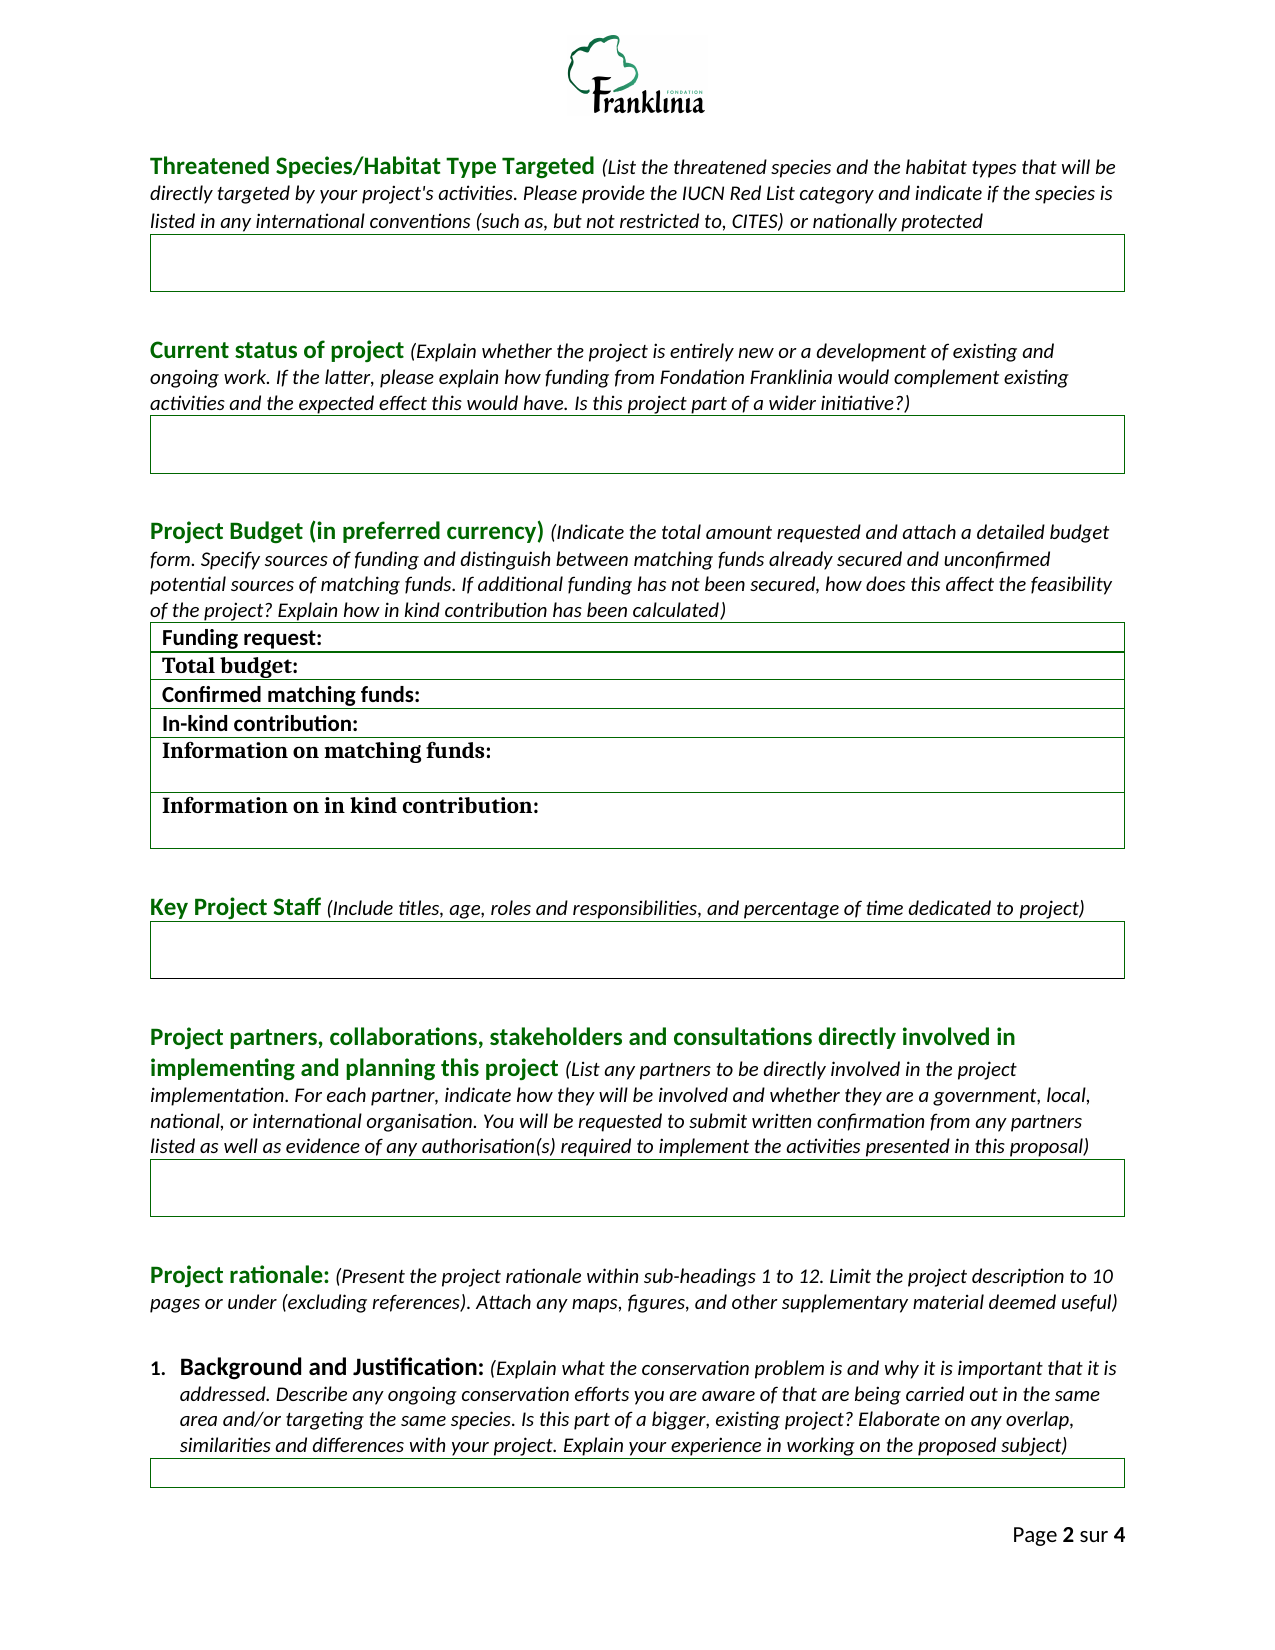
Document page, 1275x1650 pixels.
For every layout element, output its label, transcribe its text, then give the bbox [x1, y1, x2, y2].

text Project Budget (in preferred currency) (Indicate the total amount requested and attach a detailed budget form. Specify sources of funding and distinguish between matching funds already secured and unconfirmed potential sources of matching funds. If additional funding has not been secured, how does this affect the feasibility of the project? Explain how in kind contribution has been calculated) [150, 516, 1125, 622]
table_cell In-kind contribution: [151, 709, 1124, 737]
text Key Project Staff (Include titles, age, roles and responsibilities, and percentage of time dedicated to project) [150, 891, 1125, 921]
table_header [151, 1160, 1124, 1216]
text Project partners, collaborations, stakeholders and consultations directly involved in implementing and planning this project (List any partners to be directly involved in the project implementation. For each partner, indicate how they will be involved and whether they are a government, local, national, or international organisation. You will be requested to submit written confirmation from any partners listed as well as evidence of any authorisation(s) required to implement the activities presented in this proposal) [150, 1021, 1125, 1159]
table_header [151, 416, 1124, 472]
text Threatened Species/Habitat Type Targeted (List the threatened species and the habitat types that will be directly targeted by your project's activities. Please provide the IUCN Red List category and indicate if the species is listed in any international conventions (such as, but not restricted to, CITES) or nationally protected [150, 150, 1125, 234]
table_cell Information on matching funds: [151, 738, 1124, 792]
picture [566, 35, 708, 116]
list Background and Justification: (Explain what the conservation problem is and why it is important that it is addressed. Describe any ongoing conservation efforts you are aware of that are being carried out in the same area and/or targeting the same species. Is this part of a bigger, existing project? Elaborate on any overlap, similarities and differences with your project. Explain your experience in working on the proposed subject) [150, 1351, 1125, 1457]
table_cell Confirmed matching funds: [151, 680, 1124, 708]
table_header [151, 922, 1124, 978]
table_cell Total budget: [151, 653, 1124, 679]
table_header Funding request: [151, 623, 1124, 651]
table_header [151, 1459, 1124, 1487]
table_header [151, 235, 1124, 291]
text Project rationale: (Present the project rationale within sub-headings 1 to 12. Limit the project description to 10 pages or under (excluding references). Attach any maps, figures, and other supplementary material deemed useful) [150, 1259, 1125, 1315]
table_cell Information on in kind contribution: [151, 793, 1124, 848]
text Current status of project (Explain whether the project is entirely new or a development of existing and ongoing work. If the latter, please explain how funding from Fondation Franklinia would complement existing activities and the expected effect this would have. Is this project part of a wider initiative?) [150, 334, 1125, 415]
